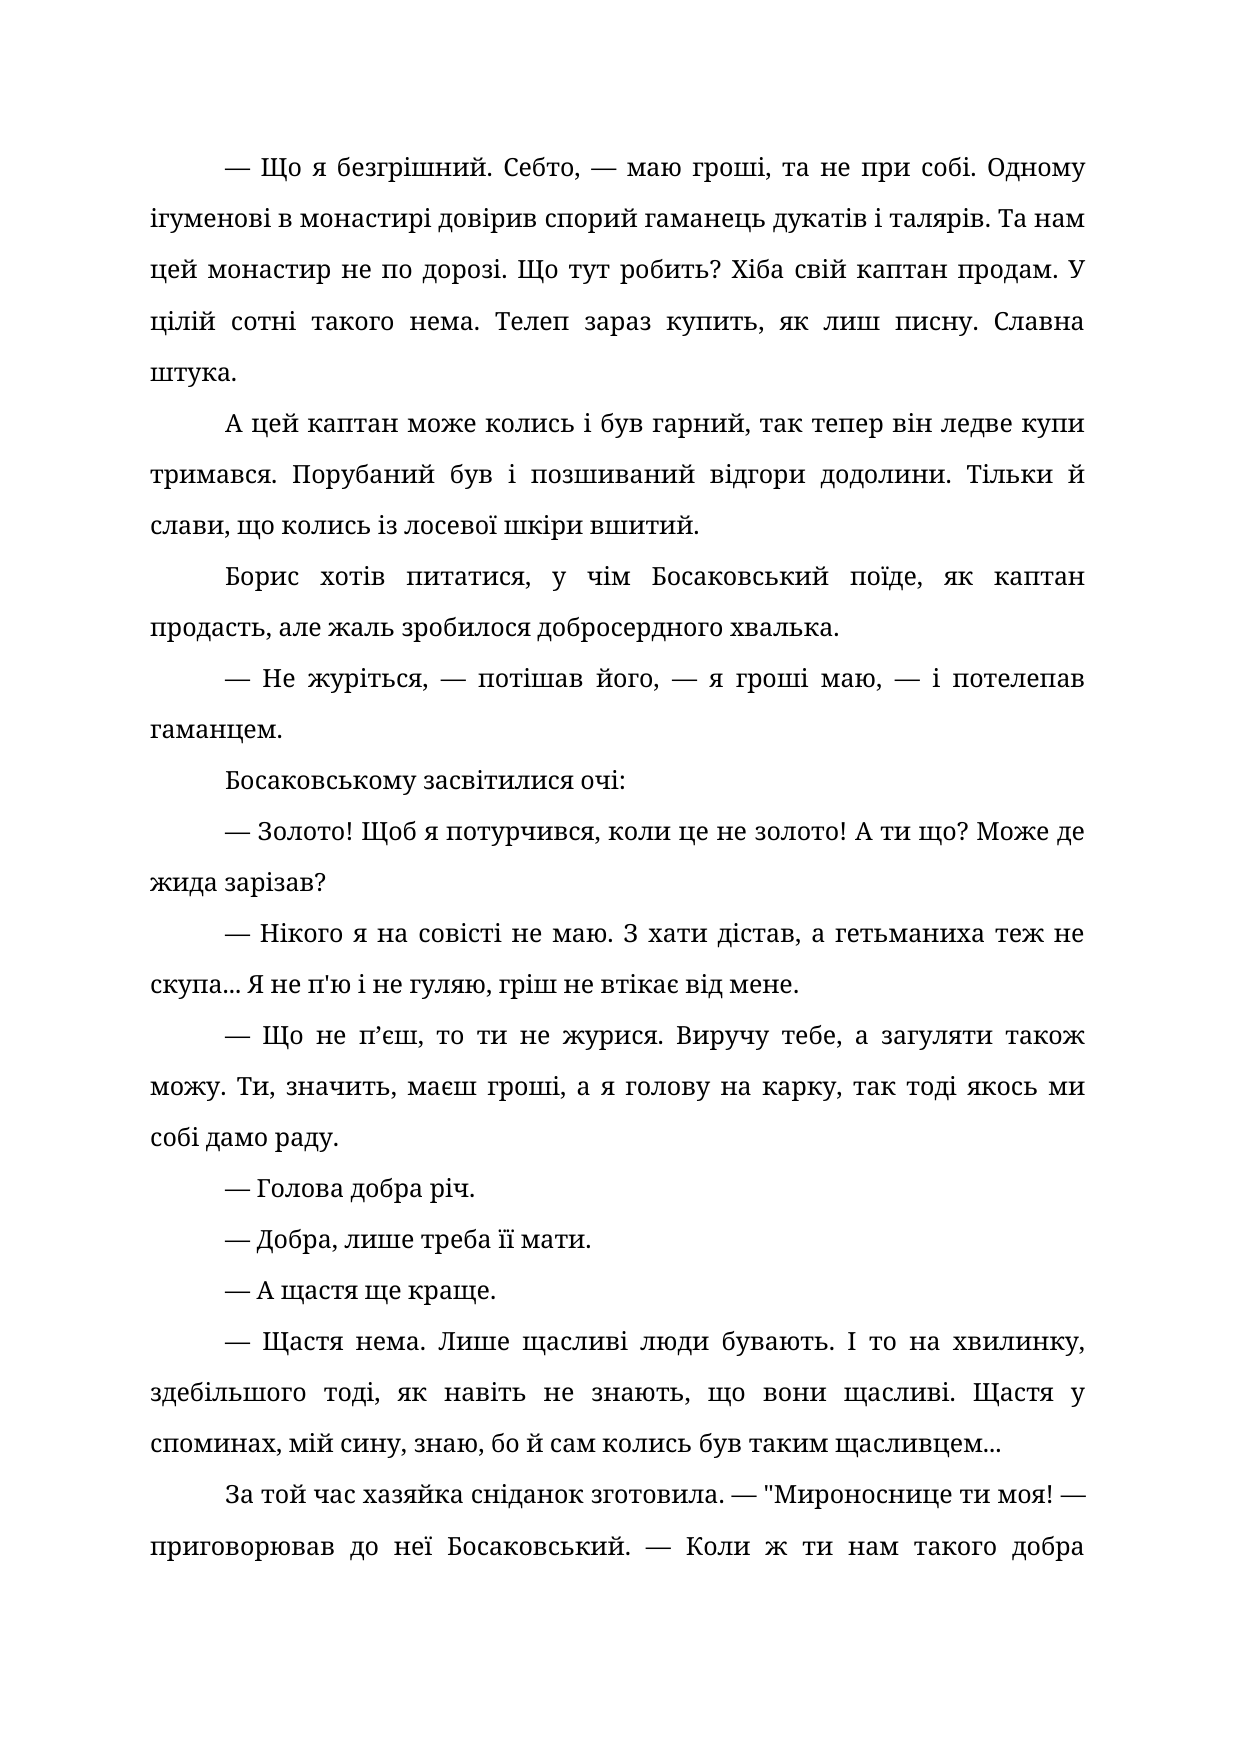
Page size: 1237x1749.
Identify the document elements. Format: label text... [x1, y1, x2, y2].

text Борис хотів питатися, у чім Босаковський поїде, як каптан продасть, але жаль зробилося добросердного хвалька. [150, 558, 1086, 643]
text — Що я безгрішний. Себто, — маю гроші, та не при собі. Одному ігуменові в монастирі довірив спорий гаманець дукатів і талярів. Та нам цей монастир не по дорозі. Що тут робить? Хіба свій каптан продам. У цілій сотні такого нема. Телеп зараз купить, як лиш писну. Славна штука. [150, 150, 1086, 388]
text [150, 1477, 1086, 1562]
text — Щастя нема. Лише щасливі люди бувають. І то на хвилинку, здебільшого тоді, як навіть не знають, що вони щасливі. Щастя у споминах, мій сину, знаю, бо й сам колись був таким щасливцем... [150, 1324, 1086, 1460]
text Босаковському засвітилися очі: [150, 762, 1086, 797]
text — Нікого я на совісті не маю. З хати дістав, а гетьманиха теж не скупа... Я не п'ю і не гуляю, гріш не втікає від мене. [150, 916, 1086, 1001]
text — Що не п’єш, то ти не журися. Виручу тебе, а загуляти також можу. Ти, значить, маєш гроші, а я голову на карку, так тоді якось ми собі дамо раду. [150, 1018, 1086, 1154]
text — Не журіться, — потішав його, — я гроші маю, — і потелепав гаманцем. [150, 660, 1086, 746]
text — Добра, лише треба її мати. [150, 1222, 1086, 1256]
text А цей каптан може колись і був гарний, так тепер він ледве купи тримався. Порубаний був і позшиваний відгори додолини. Тільки й слави, що колись із лосевої шкіри вшитий. [150, 405, 1086, 541]
text — А щастя ще краще. [150, 1273, 1086, 1307]
text — Голова добра річ. [150, 1171, 1086, 1205]
text — Золото! Щоб я потурчився, коли це не золото! А ти що? Може де жида зарізав? [150, 813, 1086, 899]
